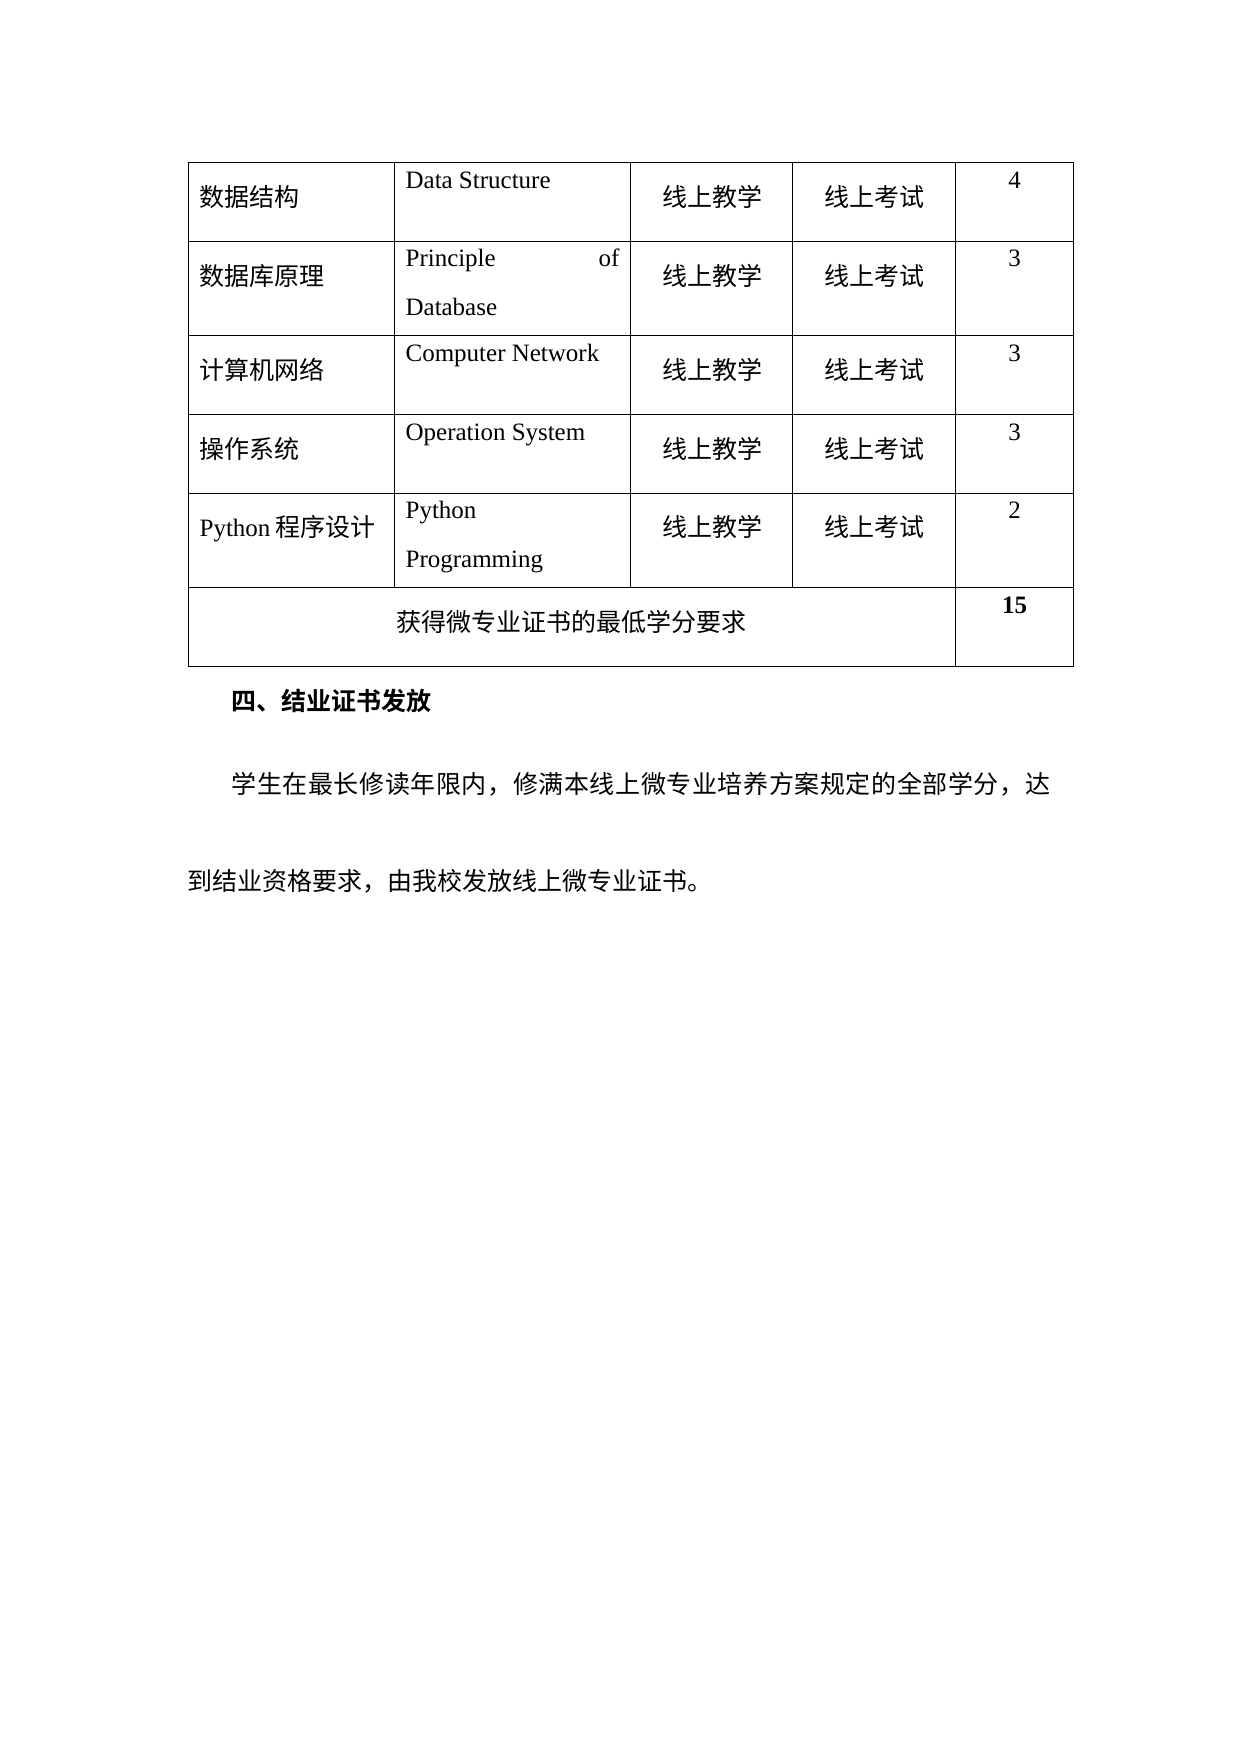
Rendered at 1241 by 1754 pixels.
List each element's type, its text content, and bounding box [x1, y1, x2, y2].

table_cell Python Programming [395, 494, 630, 587]
table_cell 15 [956, 588, 1073, 666]
table_cell 3 [956, 336, 1073, 414]
table_cell 线上教学 [631, 163, 792, 241]
text 四、结业证书发放 [187, 667, 1053, 732]
table_cell 线上教学 [631, 494, 792, 587]
table_cell 线上教学 [631, 242, 792, 335]
table_cell 3 [956, 242, 1073, 335]
table_cell 操作系统 [189, 415, 394, 492]
table_cell 线上考试 [793, 163, 955, 241]
table_cell 线上教学 [631, 336, 792, 414]
table_cell 数据结构 [189, 163, 394, 241]
table_cell 4 [956, 163, 1073, 241]
table_cell 线上考试 [793, 494, 955, 587]
table_cell 线上考试 [793, 415, 955, 492]
table_cell Computer Network [395, 336, 630, 414]
table_cell 计算机网络 [189, 336, 394, 414]
text 学生在最长修读年限内，修满本线上微专业培养方案规定的全部学分，达到结业资格要求，由我校发放线上微专业证书。 [187, 750, 1053, 912]
table_cell 3 [956, 415, 1073, 492]
table_cell 2 [956, 494, 1073, 587]
table_cell Principle of Database [395, 242, 630, 335]
table_cell 数据库原理 [189, 242, 394, 335]
table_cell Data Structure [395, 163, 630, 241]
table_cell 线上教学 [631, 415, 792, 492]
table_cell 线上考试 [793, 336, 955, 414]
table_cell 获得微专业证书的最低学分要求 [189, 588, 955, 666]
table_cell Operation System [395, 415, 630, 492]
table_cell Python程序设计 [189, 494, 394, 587]
table_cell 线上考试 [793, 242, 955, 335]
